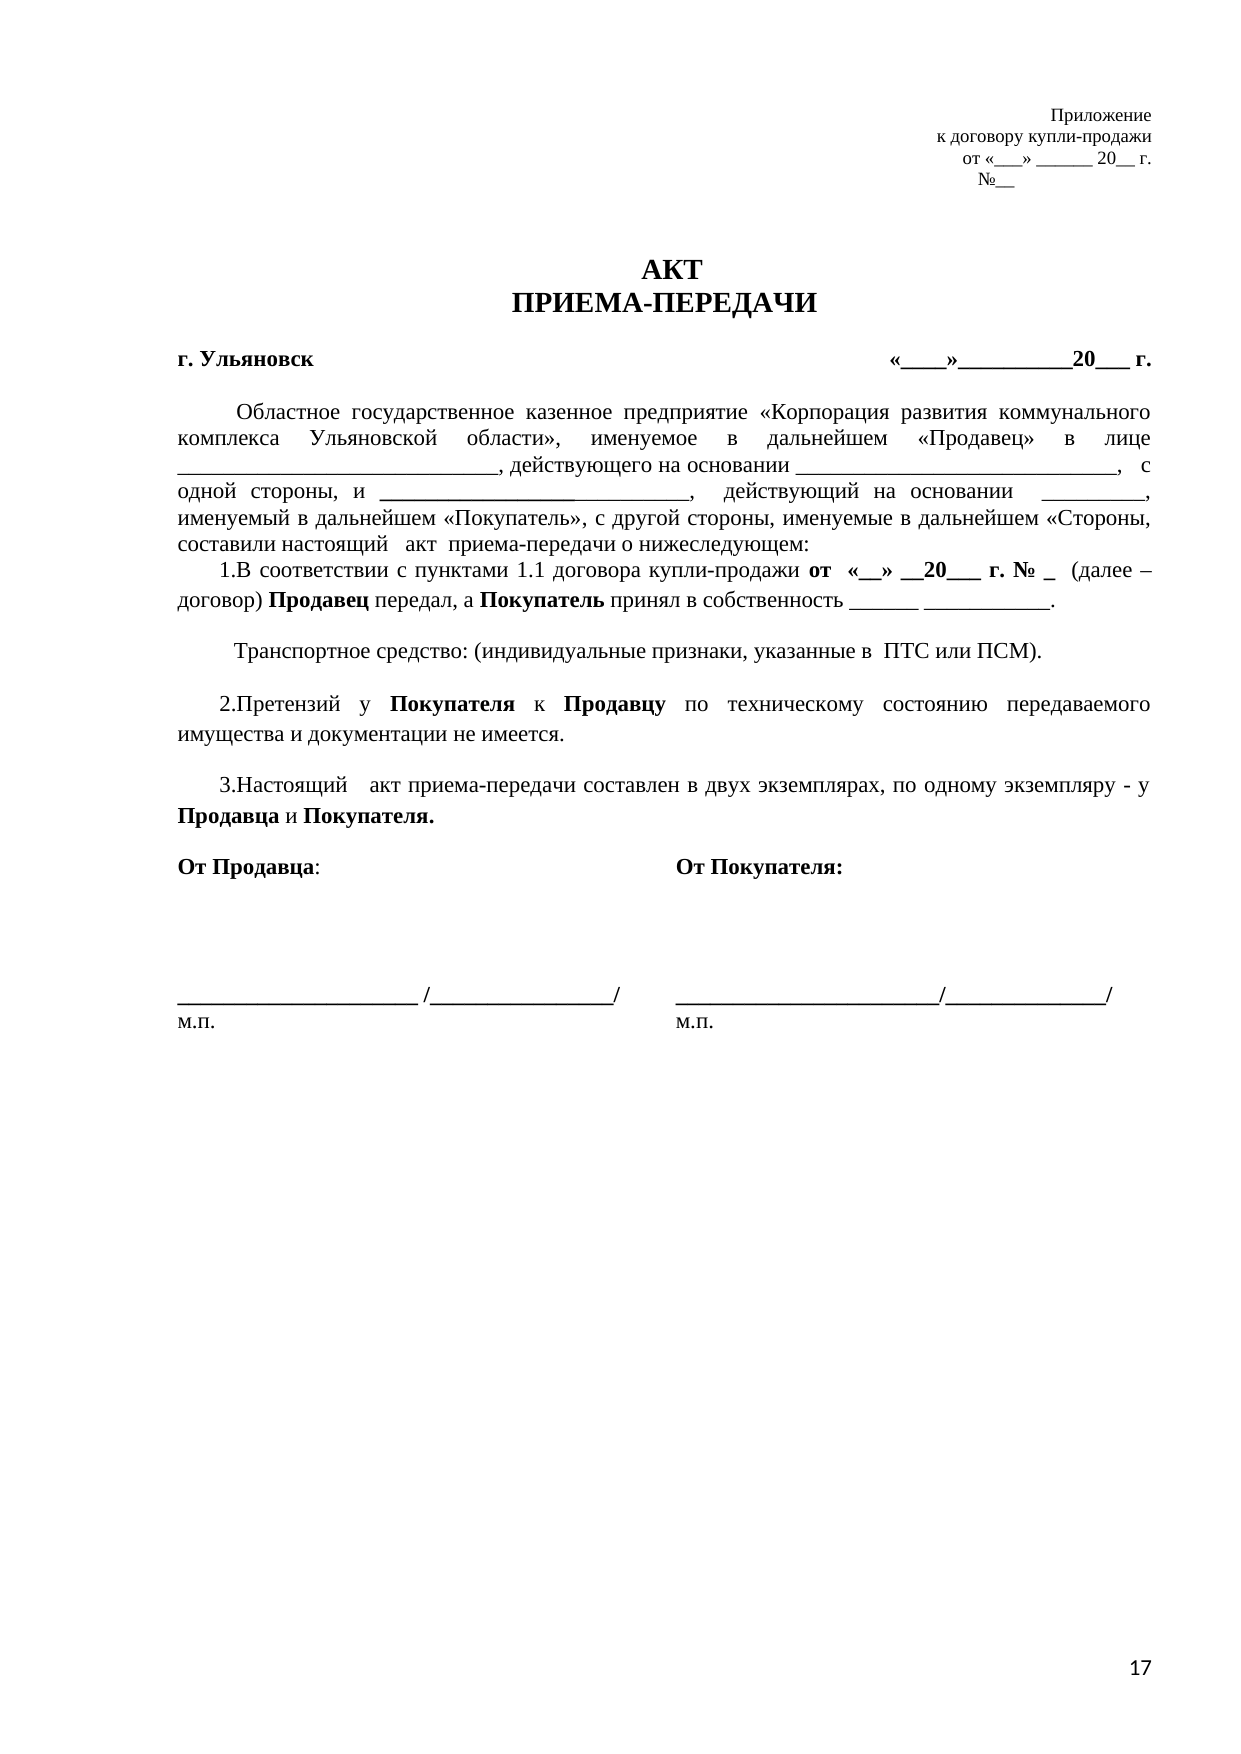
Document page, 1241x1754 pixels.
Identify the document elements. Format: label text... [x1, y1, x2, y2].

table_header «____»__________20___ г. [664, 345, 1163, 372]
text Транспортное средство: (индивидуальные признаки, указанные в ПТС или ПСМ). [177, 637, 1152, 664]
text №__ [177, 168, 1152, 190]
text к договору купли-продажи [177, 125, 1152, 147]
table_header От Продавца: [166, 853, 664, 955]
text Областное государственное казенное предприятие «Корпорация развития коммунального комплекса Ульяновской области», именуемое в дальнейшем «Продавец» в лице ____________________________, действующего на основании ____________________________, с одной стороны, и ___________________________, действующий на основании _________, именуемый в дальнейшем «Покупатель», с другой стороны, именуемые в дальнейшем «Стороны, составили настоящий акт приема-передачи о нижеследующем: [177, 398, 1152, 556]
text 2.Претензий у Покупателя к Продавцу по техническому состоянию передаваемого имущества и документации не имеется. [177, 690, 1152, 747]
table_cell _______________________/______________/ м.п. [664, 955, 1163, 1058]
text ПРИЕМА-ПЕРЕДАЧИ [177, 286, 1152, 319]
text 1.В соответствии с пунктами 1.1 договора купли-продажи от «__» __20___ г. № _ (далее – договор) Продавец передал, а Покупатель принял в собственность ______ ___________. [177, 556, 1152, 613]
text Приложение [177, 103, 1152, 125]
table_cell _____________________ /________________/ м.п. [166, 955, 664, 1058]
table_header От Покупателя: [664, 853, 1163, 955]
text от «___» ______ 20__ г. [177, 147, 1152, 168]
table_header г. Ульяновск [166, 345, 664, 372]
text 3.Настоящий акт приема-передачи составлен в двух экземплярах, по одному экземпляру - у Продавца и Покупателя. [177, 771, 1152, 828]
text АКТ [177, 252, 1152, 286]
